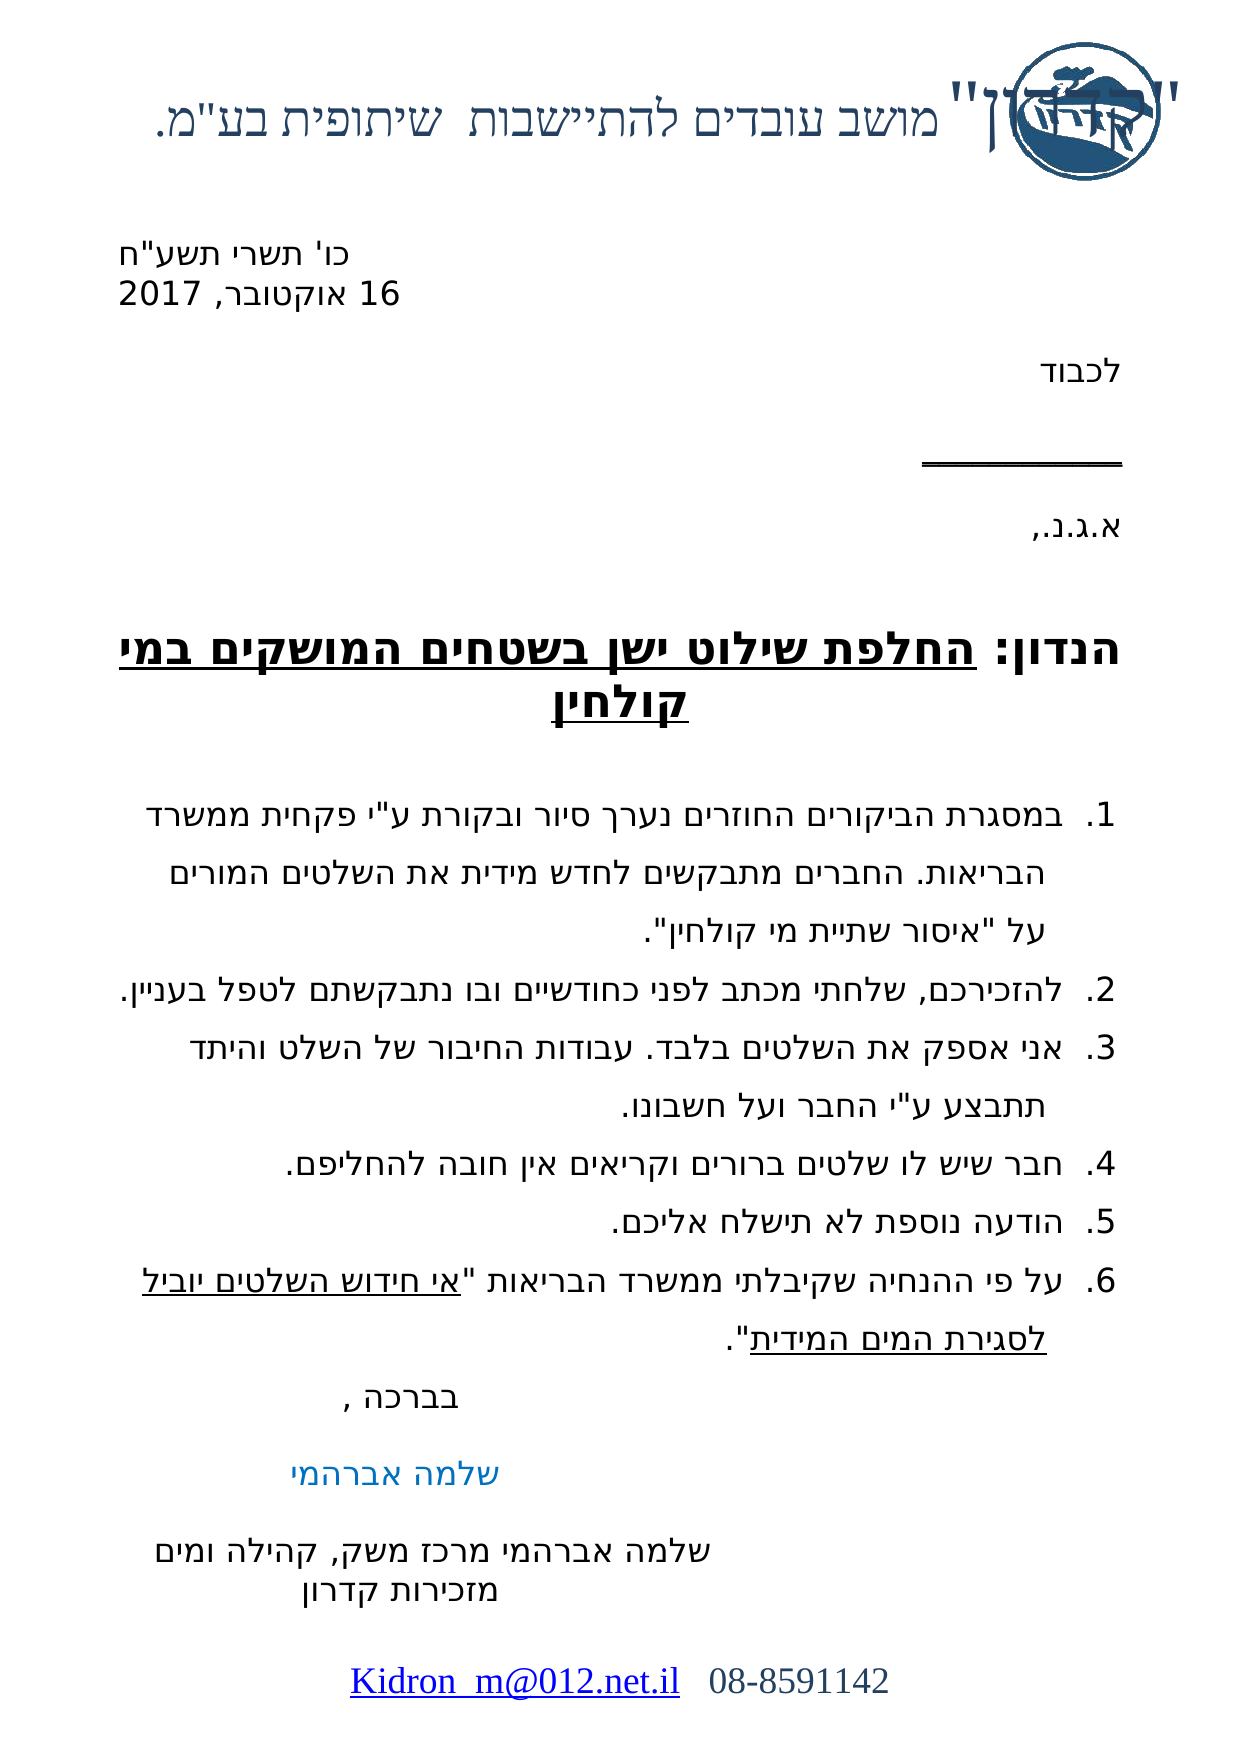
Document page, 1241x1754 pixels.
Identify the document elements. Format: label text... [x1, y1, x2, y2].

text שלמה אברהמי [118, 1455, 729, 1494]
text שלמה אברהמי מרכז משק, קהילה ומים [118, 1532, 1122, 1571]
list על פי ההנחיה שקיבלתי ממשרד הבריאות "אי חידוש השלטים יוביל לסגירת המים המידית". [118, 1261, 1084, 1358]
text ____________ [118, 429, 1122, 468]
list אני אספק את השלטים בלבד. עבודות החיבור של השלט והיתד תתבצע ע"י החבר ועל חשבונו. [118, 1028, 1084, 1125]
text 16 אוקטובר, 2017 [118, 274, 1122, 313]
picture [990, 35, 1182, 188]
text לכבוד [118, 352, 1122, 391]
list הודעה נוספת לא תישלח אליכם. [118, 1203, 1084, 1242]
list חבר שיש לו שלטים ברורים וקריאים אין חובה להחליפם. [118, 1145, 1084, 1183]
text הנדון: החלפת שילוט ישן בשטחים המושקים במי קולחין [118, 622, 1122, 728]
text מזכירות קדרון [118, 1571, 1122, 1610]
text א.ג.נ., [118, 506, 1122, 545]
list להזכירכם, שלחתי מכתב לפני כחודשיים ובו נתבקשתם לטפל בעניין. [118, 970, 1084, 1009]
text ‏כו' תשרי תשע"ח [118, 231, 1122, 274]
list במסגרת הביקורים החוזרים נערך סיור ובקורת ע"י פקחית ממשרד הבריאות. החברים מתבקשים לחדש מידית את השלטים המורים על "איסור שתיית מי קולחין". [118, 795, 1084, 951]
text בברכה , [118, 1378, 1122, 1416]
